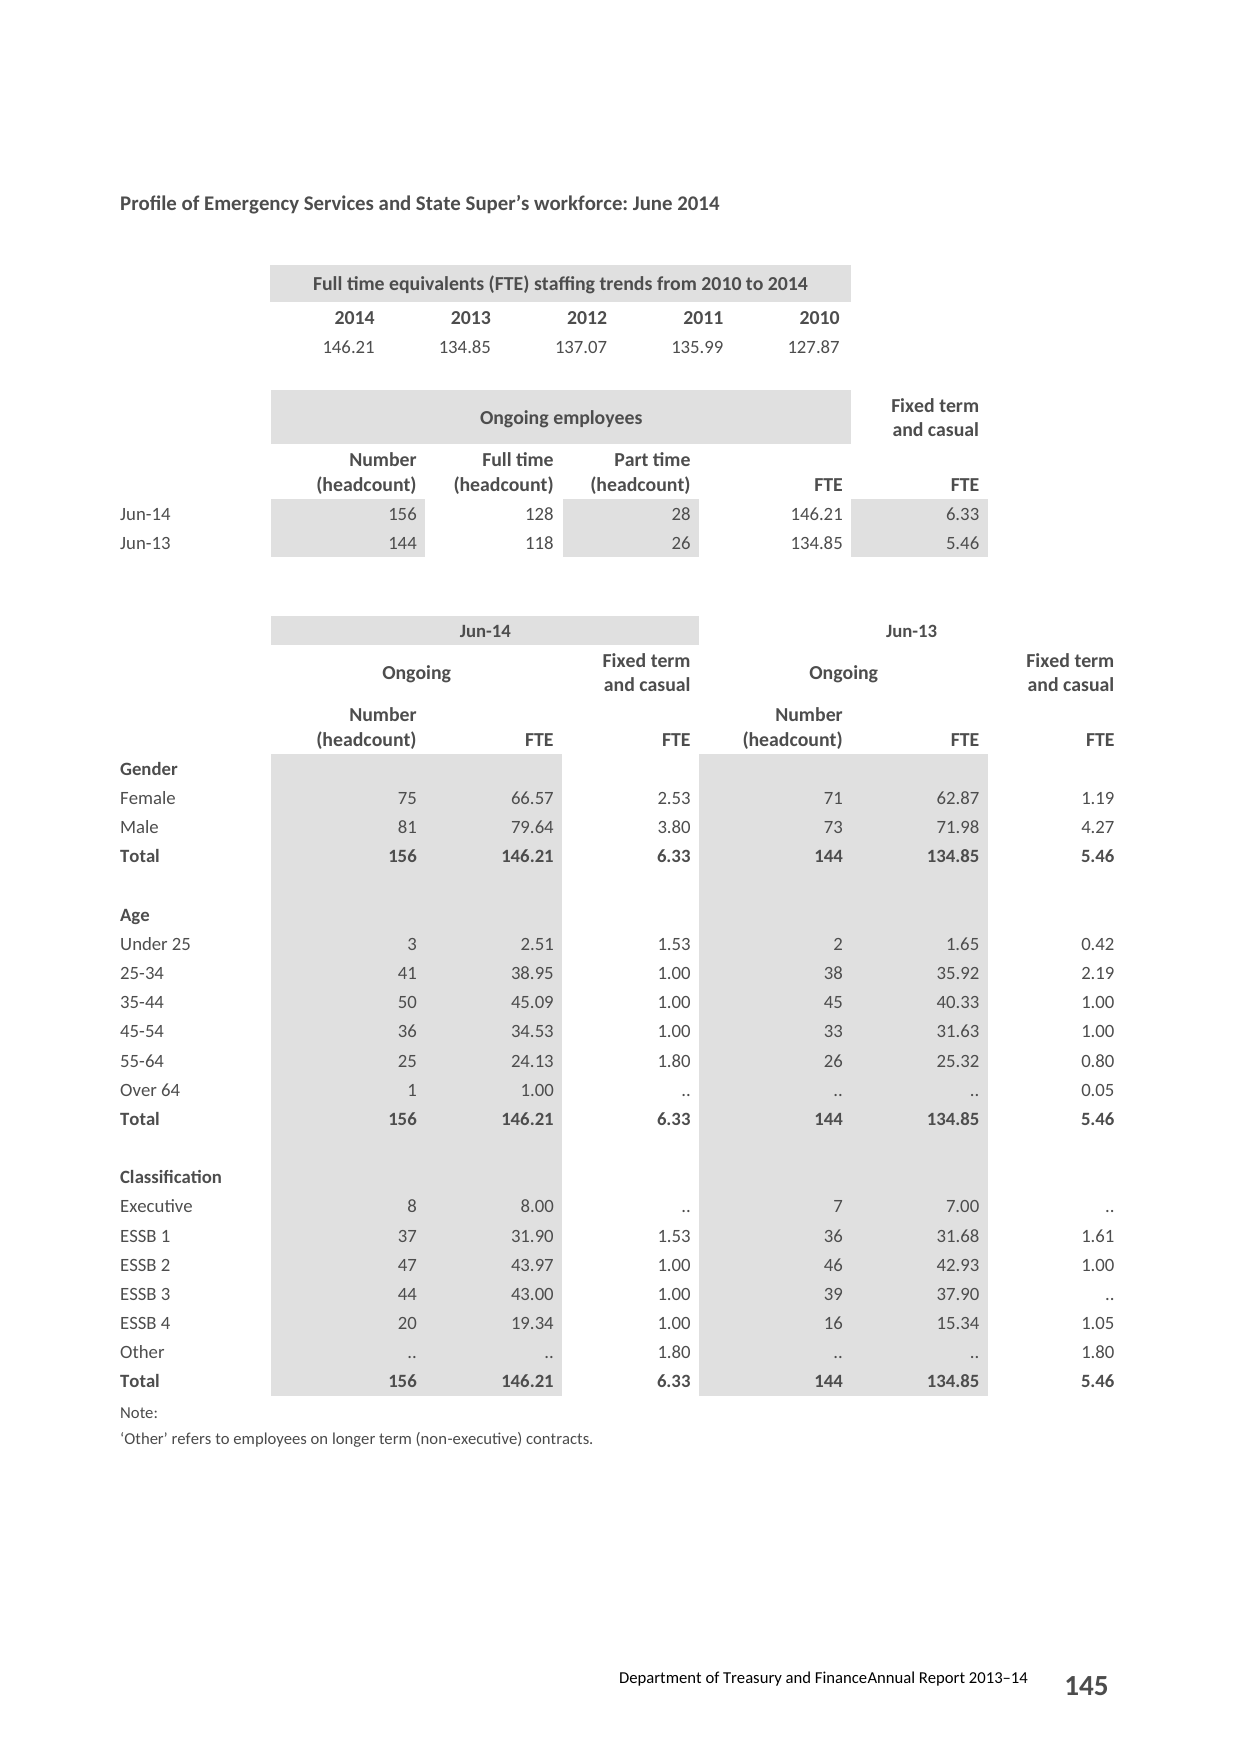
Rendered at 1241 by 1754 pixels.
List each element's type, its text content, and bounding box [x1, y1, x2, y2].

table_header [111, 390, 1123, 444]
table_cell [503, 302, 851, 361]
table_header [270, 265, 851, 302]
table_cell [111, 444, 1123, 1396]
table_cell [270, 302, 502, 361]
subtitle Profile of Emergency Services and State Super’s workforce: June 2014 [120, 190, 1120, 216]
text Note: [120, 1402, 1120, 1422]
text ‘Other’ refers to employees on longer term (non-executive) contracts. [120, 1428, 1120, 1449]
